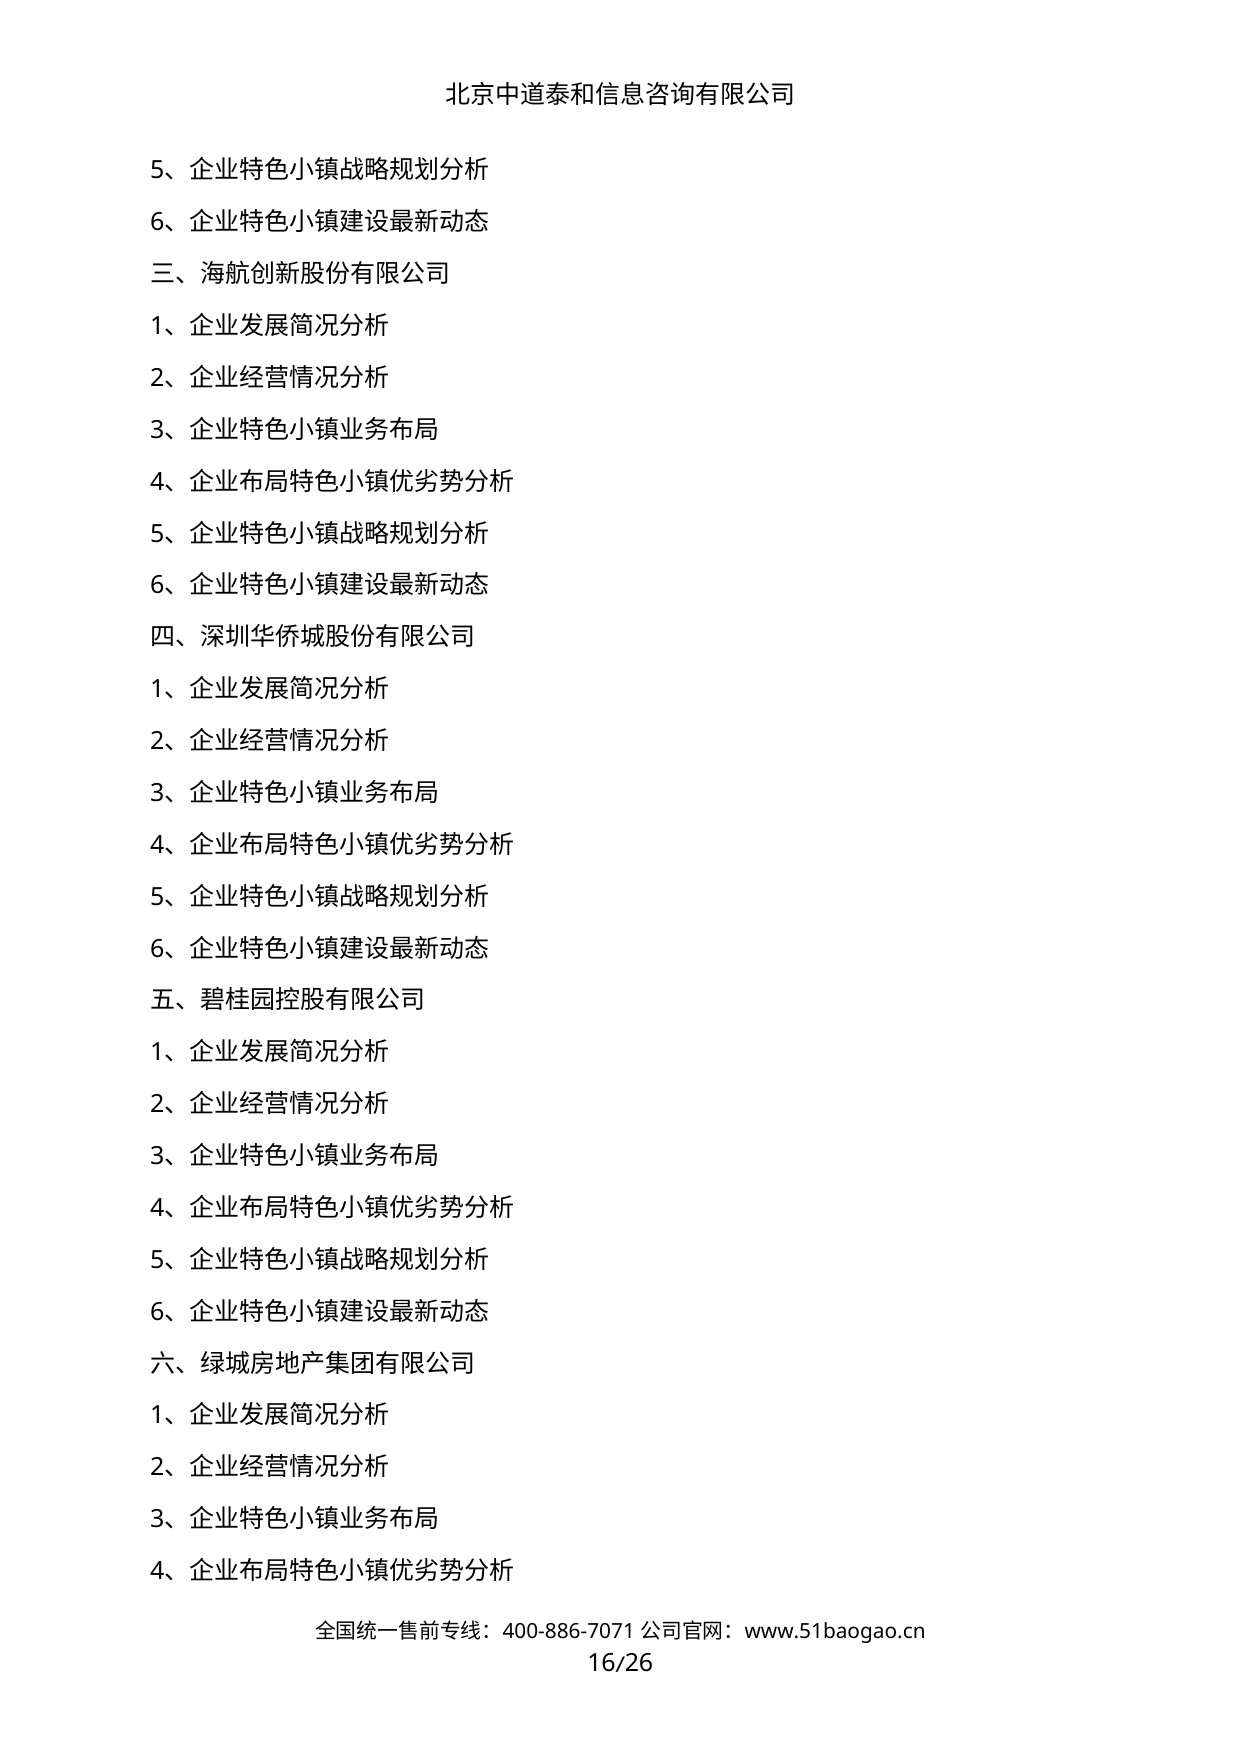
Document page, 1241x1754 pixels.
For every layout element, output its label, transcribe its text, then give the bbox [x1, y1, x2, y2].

text 四、深圳华侨城股份有限公司 [150, 617, 1090, 653]
text 6、企业特色小镇建设最新动态 [150, 928, 1090, 964]
text 2、企业经营情况分析 [150, 1447, 1090, 1483]
text 6、企业特色小镇建设最新动态 [150, 1291, 1090, 1327]
text 6、企业特色小镇建设最新动态 [150, 565, 1090, 601]
text 六、绿城房地产集团有限公司 [150, 1343, 1090, 1379]
text 6、企业特色小镇建设最新动态 [150, 202, 1090, 238]
text 1、企业发展简况分析 [150, 1032, 1090, 1068]
text 3、企业特色小镇业务布局 [150, 1136, 1090, 1172]
text 1、企业发展简况分析 [150, 1395, 1090, 1431]
text 4、企业布局特色小镇优劣势分析 [150, 1187, 1090, 1224]
text 三、海航创新股份有限公司 [150, 254, 1090, 290]
text 4、企业布局特色小镇优劣势分析 [150, 1551, 1090, 1587]
text 4、企业布局特色小镇优劣势分析 [150, 824, 1090, 861]
text 2、企业经营情况分析 [150, 1084, 1090, 1120]
text 5、企业特色小镇战略规划分析 [150, 513, 1090, 549]
text 5、企业特色小镇战略规划分析 [150, 150, 1090, 186]
text 2、企业经营情况分析 [150, 357, 1090, 394]
text 五、碧桂园控股有限公司 [150, 980, 1090, 1016]
text 5、企业特色小镇战略规划分析 [150, 876, 1090, 912]
text 3、企业特色小镇业务布局 [150, 409, 1090, 446]
text 1、企业发展简况分析 [150, 669, 1090, 705]
text 3、企业特色小镇业务布局 [150, 772, 1090, 809]
text 1、企业发展简况分析 [150, 306, 1090, 342]
text 3、企业特色小镇业务布局 [150, 1499, 1090, 1535]
text 2、企业经营情况分析 [150, 721, 1090, 757]
text 5、企业特色小镇战略规划分析 [150, 1239, 1090, 1276]
text 4、企业布局特色小镇优劣势分析 [150, 461, 1090, 497]
